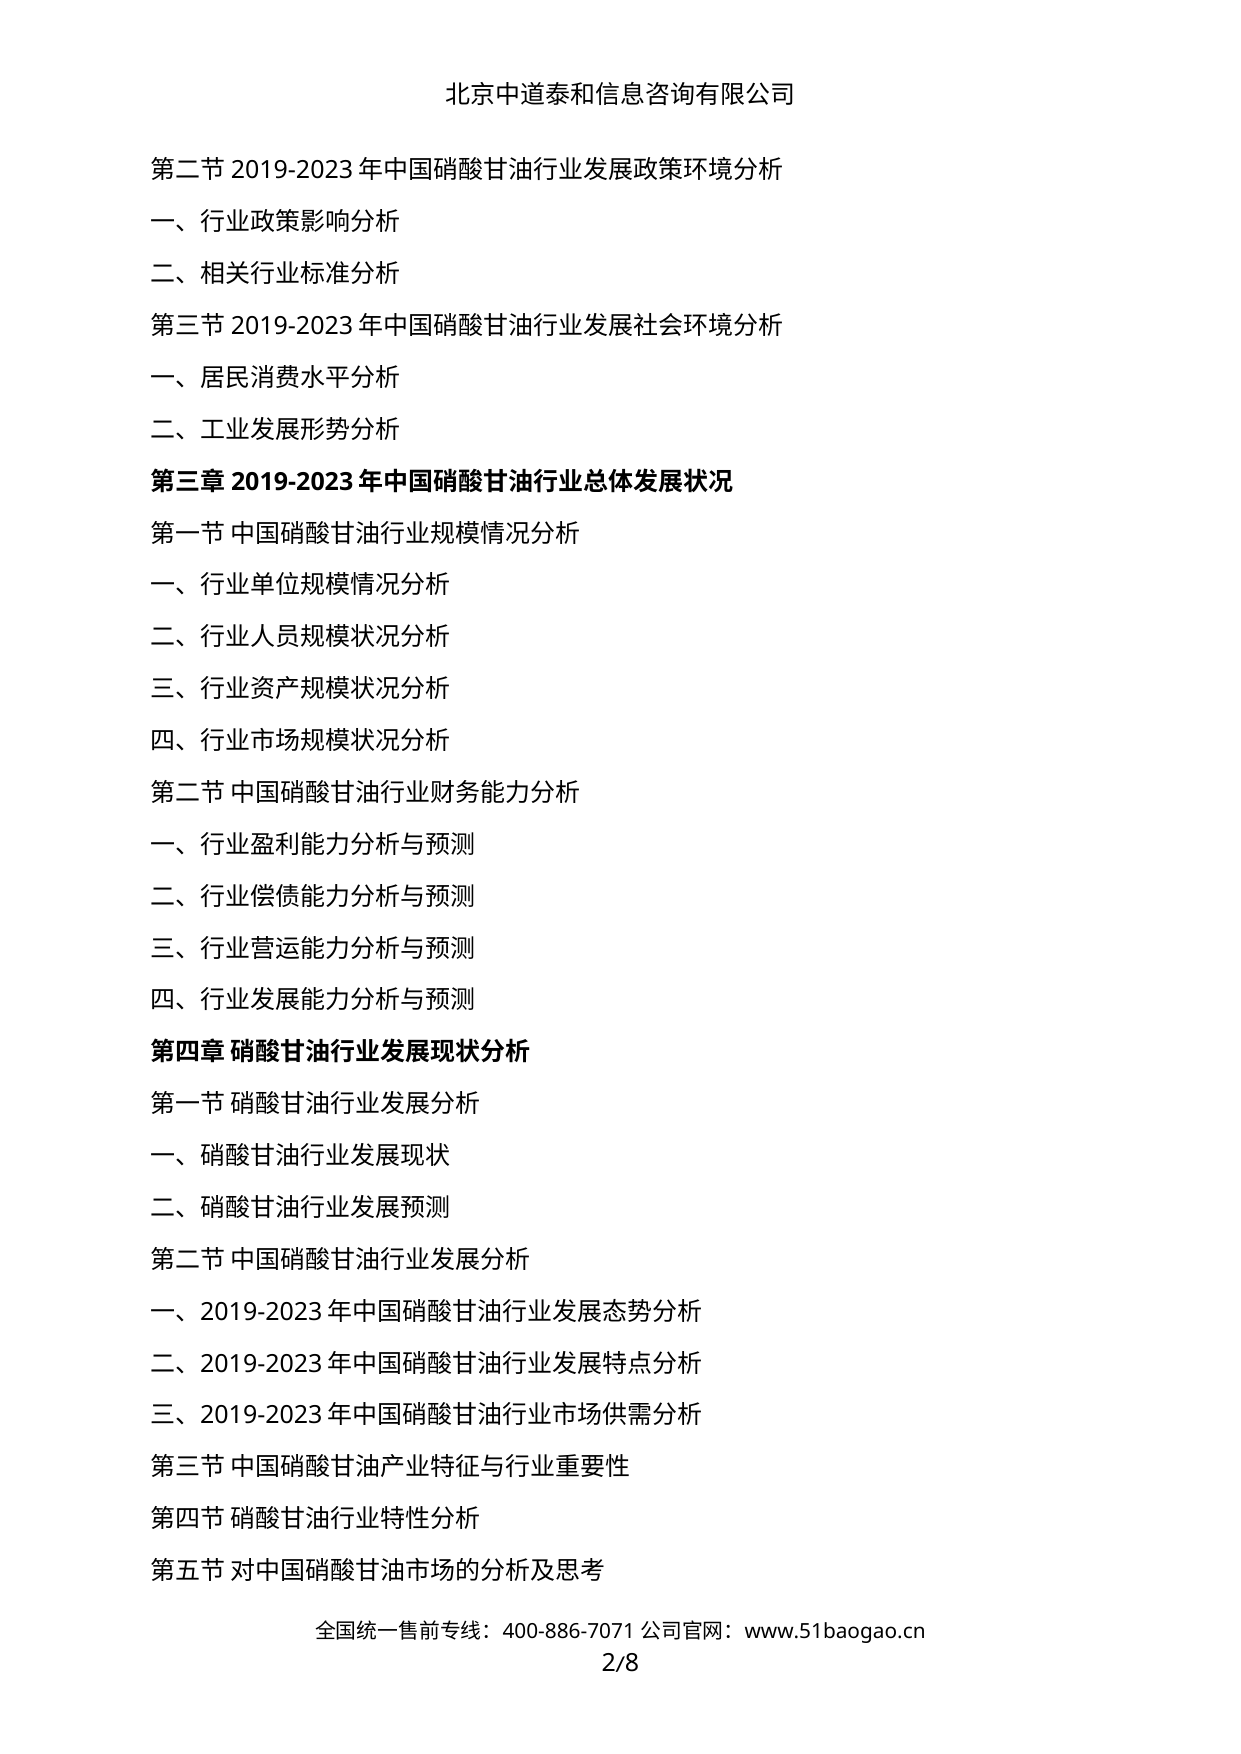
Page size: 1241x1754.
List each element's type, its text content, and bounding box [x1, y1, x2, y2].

text 第三章 2019-2023年中国硝酸甘油行业总体发展状况 [150, 461, 1090, 497]
text 二、2019-2023年中国硝酸甘油行业发展特点分析 [150, 1343, 1090, 1379]
text 二、硝酸甘油行业发展预测 [150, 1187, 1090, 1224]
text 第五节 对中国硝酸甘油市场的分析及思考 [150, 1551, 1090, 1587]
text 四、行业发展能力分析与预测 [150, 980, 1090, 1016]
text 第一节 中国硝酸甘油行业规模情况分析 [150, 513, 1090, 549]
text 二、行业偿债能力分析与预测 [150, 876, 1090, 912]
text 一、居民消费水平分析 [150, 357, 1090, 394]
text 第四节 硝酸甘油行业特性分析 [150, 1499, 1090, 1535]
text 三、行业资产规模状况分析 [150, 669, 1090, 705]
text 三、行业营运能力分析与预测 [150, 928, 1090, 964]
text 第二节 中国硝酸甘油行业发展分析 [150, 1239, 1090, 1276]
text 二、工业发展形势分析 [150, 409, 1090, 446]
text 一、行业盈利能力分析与预测 [150, 824, 1090, 861]
text 一、行业单位规模情况分析 [150, 565, 1090, 601]
text 一、硝酸甘油行业发展现状 [150, 1136, 1090, 1172]
text 第四章 硝酸甘油行业发展现状分析 [150, 1032, 1090, 1068]
text 第三节 2019-2023年中国硝酸甘油行业发展社会环境分析 [150, 306, 1090, 342]
text 二、行业人员规模状况分析 [150, 617, 1090, 653]
text 一、行业政策影响分析 [150, 202, 1090, 238]
text 一、2019-2023年中国硝酸甘油行业发展态势分析 [150, 1291, 1090, 1327]
text 三、2019-2023年中国硝酸甘油行业市场供需分析 [150, 1395, 1090, 1431]
text 第一节 硝酸甘油行业发展分析 [150, 1084, 1090, 1120]
text 四、行业市场规模状况分析 [150, 721, 1090, 757]
text 第二节 2019-2023年中国硝酸甘油行业发展政策环境分析 [150, 150, 1090, 186]
text 二、相关行业标准分析 [150, 254, 1090, 290]
text 第二节 中国硝酸甘油行业财务能力分析 [150, 772, 1090, 809]
text 第三节 中国硝酸甘油产业特征与行业重要性 [150, 1447, 1090, 1483]
